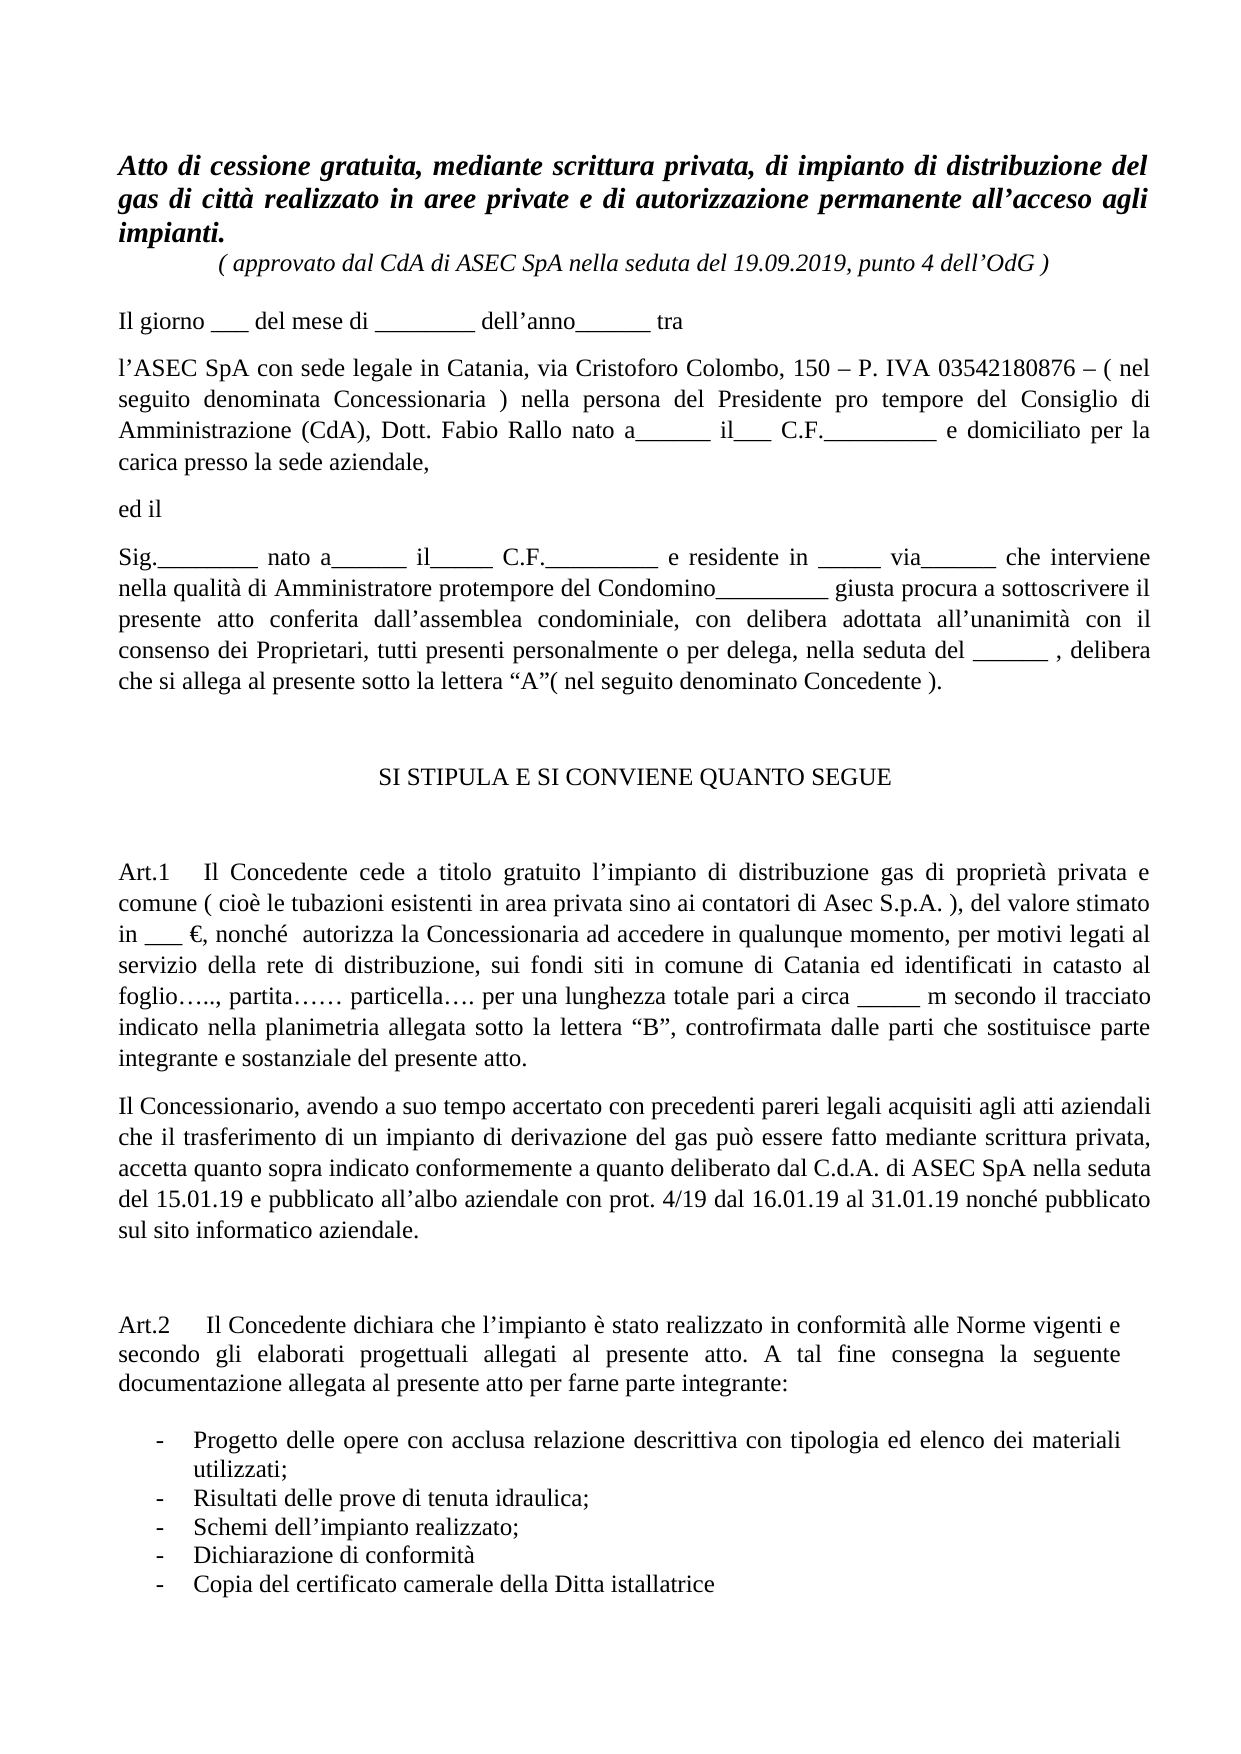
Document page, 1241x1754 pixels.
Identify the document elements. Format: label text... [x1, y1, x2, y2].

text Atto di cessione gratuita, mediante scrittura privata, di impianto di distribuzione del gas di città realizzato in aree private e di autorizzazione permanente all’acceso agli impianti. [118, 148, 1152, 248]
text ed il [118, 494, 1152, 523]
list Progetto delle opere con acclusa relazione descrittiva con tipologia ed elenco dei materiali utilizzati; [156, 1426, 1122, 1483]
list Copia del certificato camerale della Ditta istallatrice [156, 1569, 1122, 1598]
text Art.2 Il Concedente dichiara che l’impianto è stato realizzato in conformità alle Norme vigenti e secondo gli elaborati progettuali allegati al presente atto. A tal fine consegna la seguente documentazione allegata al presente atto per farne parte integrante: [118, 1311, 1122, 1397]
text Il giorno ___ del mese di ________ dell’anno______ tra [118, 306, 1152, 334]
list Dichiarazione di conformità [156, 1541, 1122, 1569]
list Risultati delle prove di tenuta idraulica; [156, 1483, 1122, 1512]
text l’ASEC SpA con sede legale in Catania, via Cristoforo Colombo, 150 – P. IVA 03542180876 – ( nel seguito denominata Concessionaria ) nella persona del Presidente pro tempore del Consiglio di Amministrazione (CdA), Dott. Fabio Rallo nato a______ il___ C.F._________ e domiciliato per la carica presso la sede aziendale, [118, 353, 1152, 475]
text ( approvato dal CdA di ASEC SpA nella seduta del 19.09.2019, punto 4 dell’OdG ) [118, 248, 1152, 277]
text Il Concessionario, avendo a suo tempo accertato con precedenti pareri legali acquisiti agli atti aziendali che il trasferimento di un impianto di derivazione del gas può essere fatto mediante scrittura privata, accetta quanto sopra indicato conformemente a quanto deliberato dal C.d.A. di ASEC SpA nella seduta del 15.01.19 e pubblicato all’albo aziendale con prot. 4/19 dal 16.01.19 al 31.01.19 nonché pubblicato sul sito informatico aziendale. [118, 1091, 1152, 1244]
text SI STIPULA E SI CONVIENE QUANTO SEGUE [118, 762, 1152, 790]
list Schemi dell’impianto realizzato; [156, 1512, 1122, 1541]
text Sig.________ nato a______ il_____ C.F._________ e residente in _____ via______ che interviene nella qualità di Amministratore protempore del Condomino_________ giusta procura a sottoscrivere il presente atto conferita dall’assemblea condominiale, con delibera adottata all’unanimità con il consenso dei Proprietari, tutti presenti personalmente o per delega, nella seduta del ______ , delibera che si allega al presente sotto la lettera “A”( nel seguito denominato Concedente ). [118, 542, 1152, 695]
text Art.1 Il Concedente cede a titolo gratuito l’impianto di distribuzione gas di proprietà privata e comune ( cioè le tubazioni esistenti in area privata sino ai contatori di Asec S.p.A. ), del valore stimato in ___ €, nonché autorizza la Concessionaria ad accedere in qualunque momento, per motivi legati al servizio della rete di distribuzione, sui fondi siti in comune di Catania ed identificati in catasto al foglio….., partita…… particella…. per una lunghezza totale pari a circa _____ m secondo il tracciato indicato nella planimetria allegata sotto la lettera “B”, controfirmata dalle parti che sostituisce parte integrante e sostanziale del presente atto. [118, 857, 1152, 1072]
